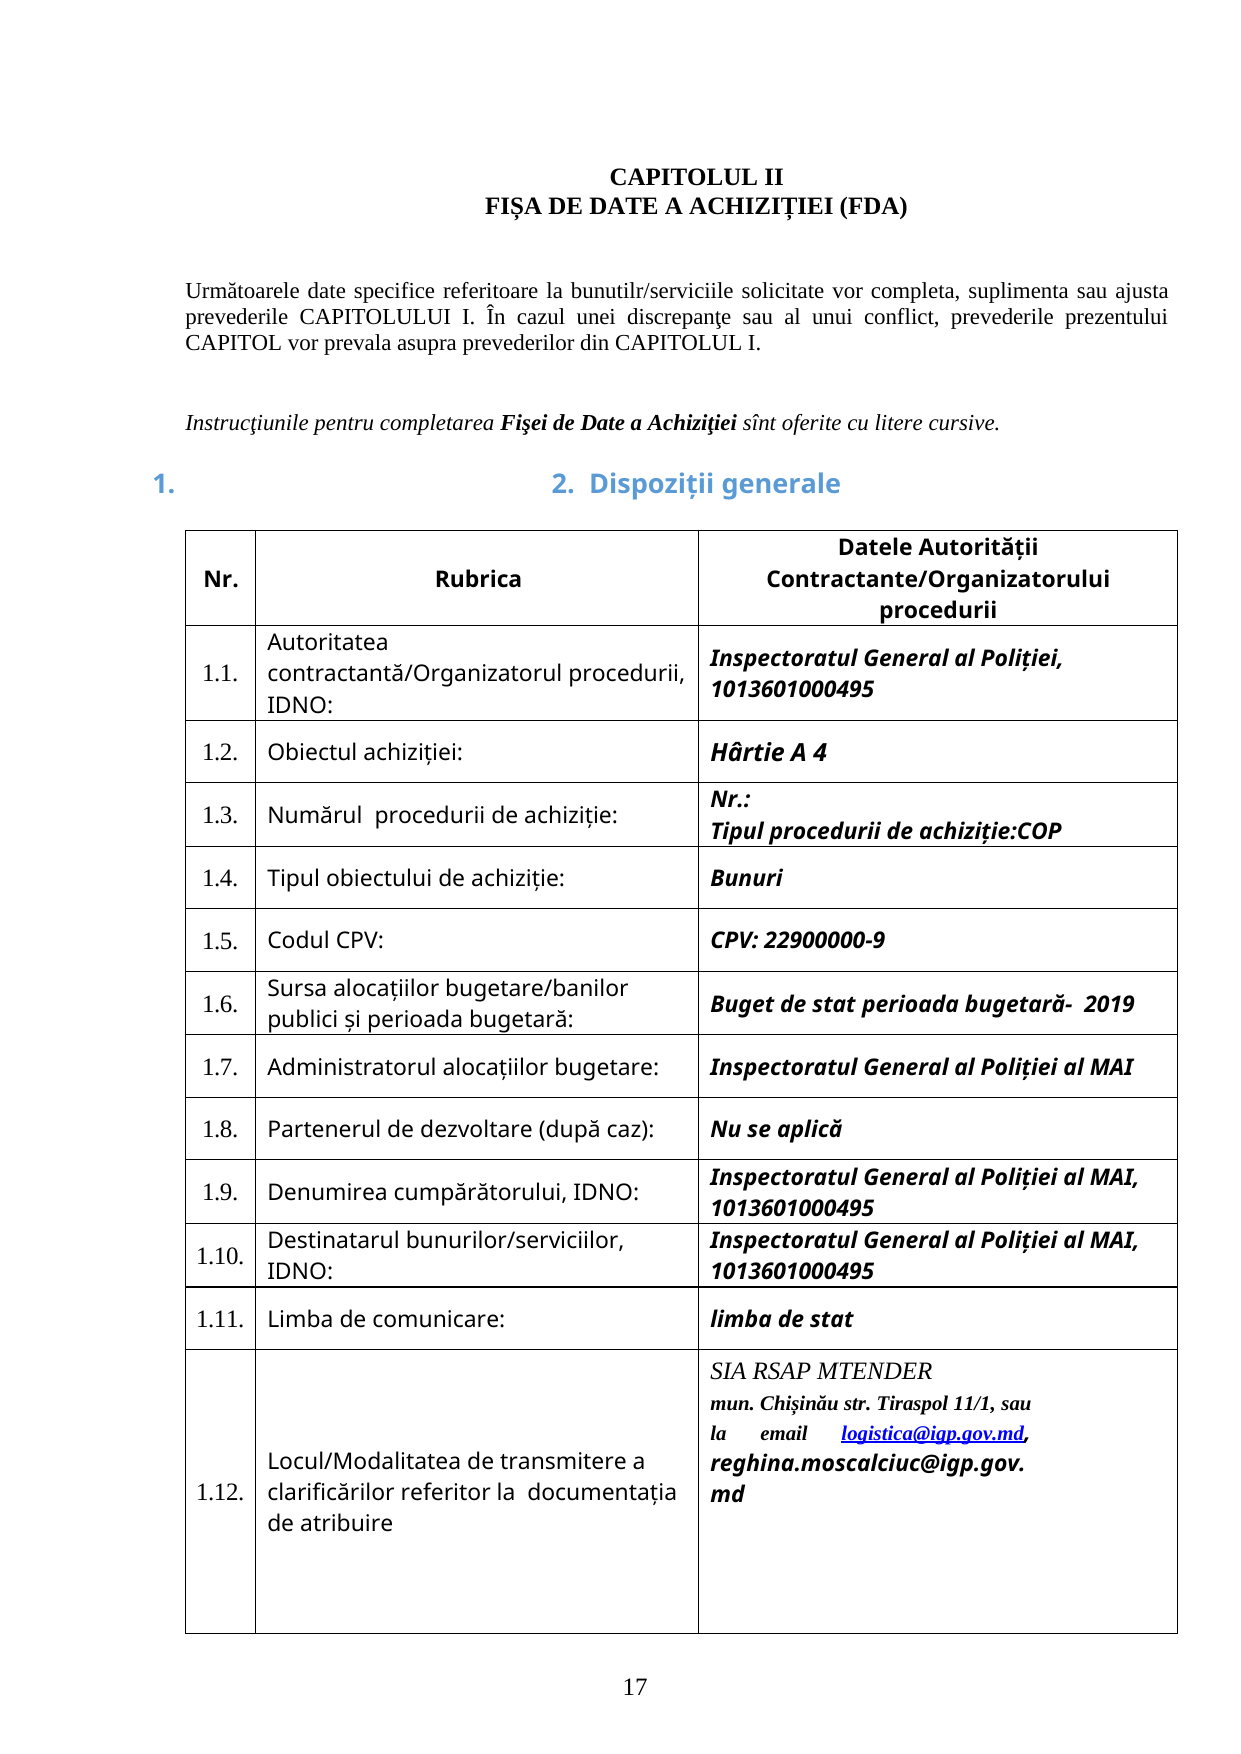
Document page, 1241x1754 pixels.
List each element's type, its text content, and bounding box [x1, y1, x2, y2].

table_cell Următoarele date specifice referitoare la bunutilr/serviciile solicitate vor completa, suplimenta sau ajusta prevederile CAPITOLULUI I. În cazul unei discrepanţe sau al unui conflict, prevederile prezentului CAPITOL vor prevala asupra prevederilor din CAPITOLUL I. Instrucţiunile pentru completarea Fişei de Date a Achiziţiei sînt oferite cu litere cursive. [174, 235, 1181, 464]
table_header CAPITOLUL II FIȘA DE DATE A ACHIZIȚIEI (FDA) [174, 147, 1181, 235]
table_cell Dispoziții generale [174, 465, 1181, 1634]
